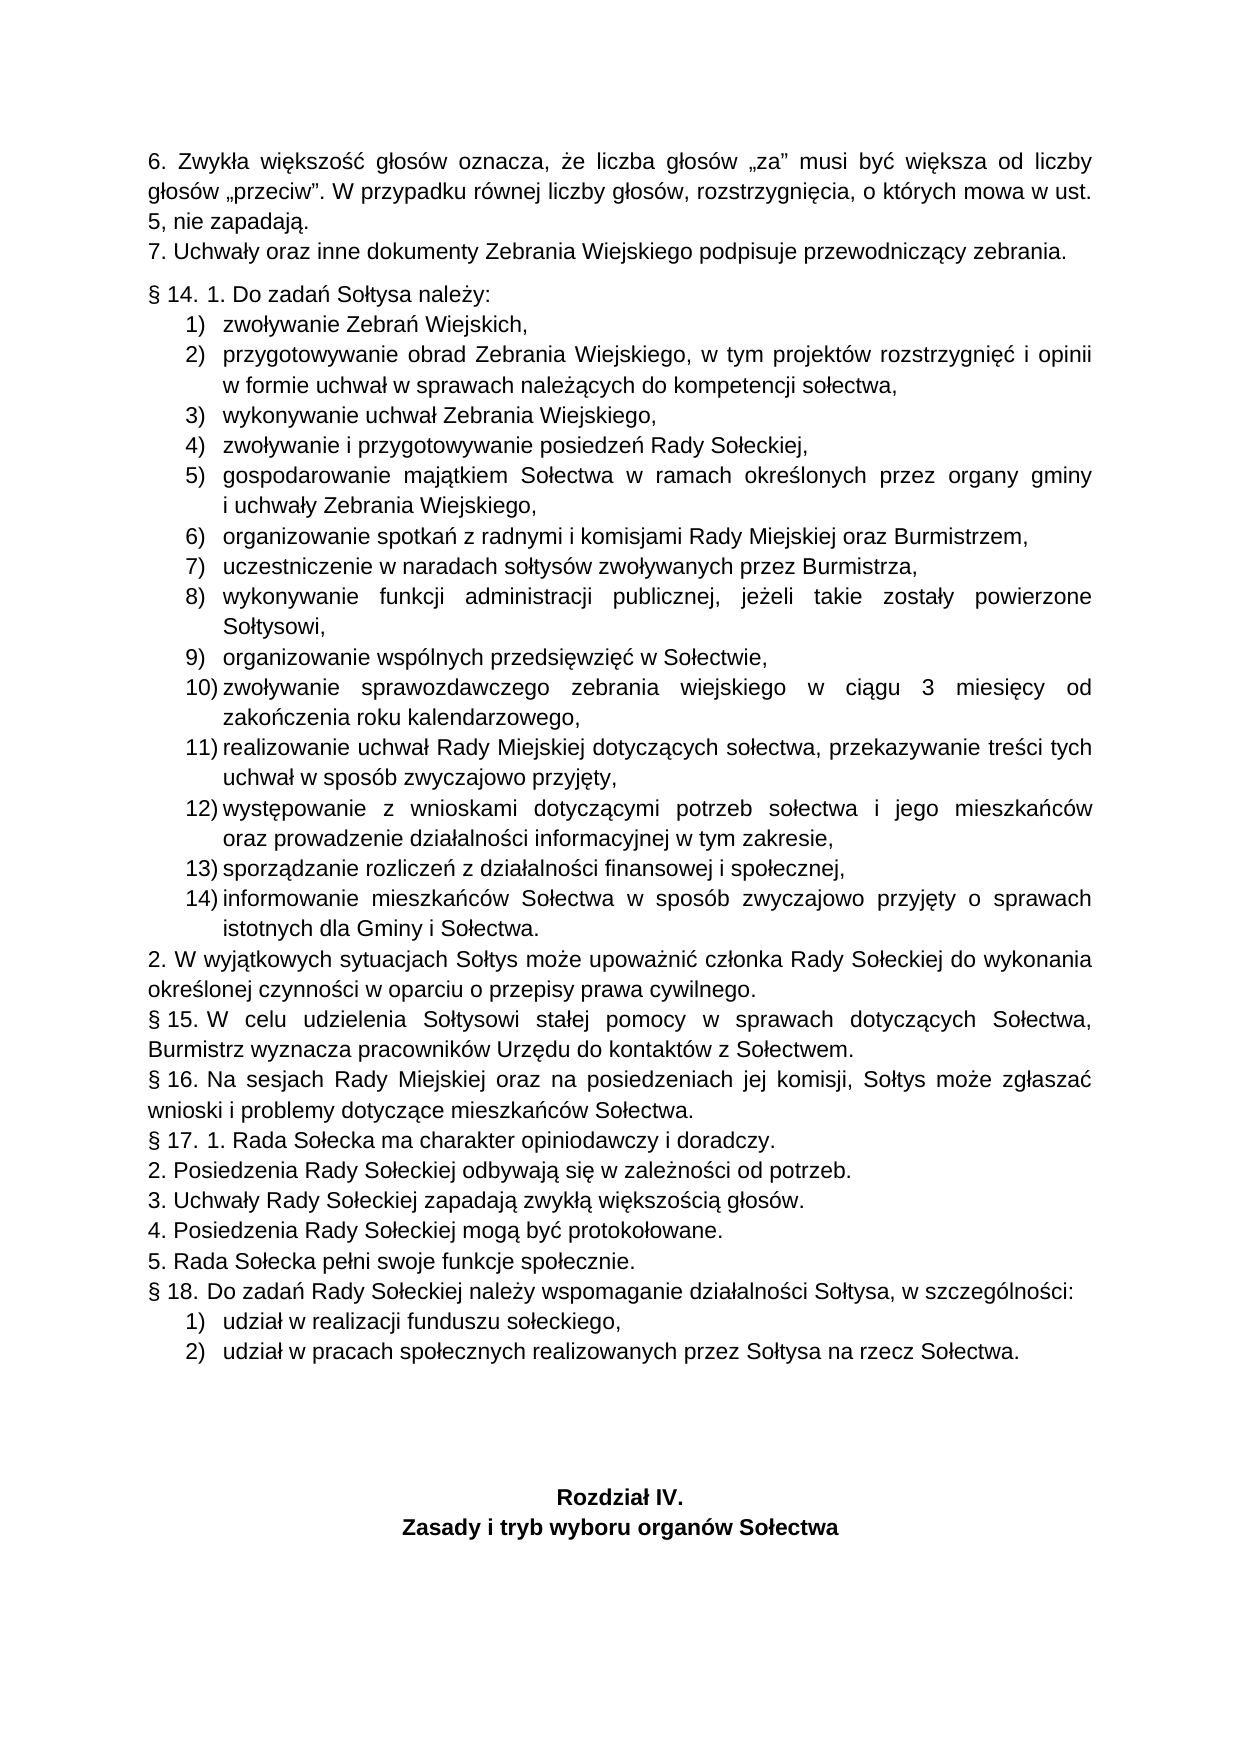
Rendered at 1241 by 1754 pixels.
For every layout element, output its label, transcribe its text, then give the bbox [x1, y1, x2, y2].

list udział w pracach społecznych realizowanych przez Sołtysa na rzecz Sołectwa. [185, 1338, 1093, 1364]
list informowanie mieszkańców Sołectwa w sposób zwyczajowo przyjęty o sprawach istotnych dla Gminy i Sołectwa. [185, 885, 1093, 942]
list realizowanie uchwał Rady Miejskiej dotyczących sołectwa, przekazywanie treści tych uchwał w sposób zwyczajowo przyjęty, [185, 734, 1093, 791]
list udział w realizacji funduszu sołeckiego, [185, 1308, 1093, 1334]
list uczestniczenie w naradach sołtysów zwoływanych przez Burmistrza, [185, 553, 1093, 579]
list wykonywanie uchwał Zebrania Wiejskiego, [185, 402, 1093, 428]
list 1. Do zadań Sołtysa należy: [148, 281, 1093, 307]
text 6. Zwykła większość głosów oznacza, że liczba głosów „za” musi być większa od liczby głosów „przeciw”. W przypadku równej liczby głosów, rozstrzygnięcia, o których mowa w ust. 5, nie zapadają. [148, 148, 1093, 234]
list 4. Posiedzenia Rady Sołeckiej mogą być protokołowane. [148, 1217, 1093, 1244]
list Do zadań Rady Sołeckiej należy wspomaganie działalności Sołtysa, w szczególności: [148, 1278, 1093, 1304]
list Rozdział IV. [148, 1484, 1093, 1510]
list Na sesjach Rady Miejskiej oraz na posiedzeniach jej komisji, Sołtys może zgłaszać wnioski i problemy dotyczące mieszkańców Sołectwa. [148, 1066, 1093, 1123]
list 2. W wyjątkowych sytuacjach Sołtys może upoważnić członka Rady Sołeckiej do wykonania określonej czynności w oparciu o przepisy prawa cywilnego. [148, 946, 1093, 1002]
list występowanie z wnioskami dotyczącymi potrzeb sołectwa i jego mieszkańców oraz prowadzenie działalności informacyjnej w tym zakresie, [185, 794, 1093, 851]
list zwoływanie sprawozdawczego zebrania wiejskiego w ciągu 3 miesięcy od zakończenia roku kalendarzowego, [185, 674, 1093, 730]
list wykonywanie funkcji administracji publicznej, jeżeli takie zostały powierzone Sołtysowi, [185, 583, 1093, 639]
list organizowanie wspólnych przedsięwzięć w Sołectwie, [185, 643, 1093, 670]
list 5. Rada Sołecka pełni swoje funkcje społecznie. [148, 1248, 1093, 1274]
list 2. Posiedzenia Rady Sołeckiej odbywają się w zależności od potrzeb. [148, 1157, 1093, 1183]
list organizowanie spotkań z radnymi i komisjami Rady Miejskiej oraz Burmistrzem, [185, 523, 1093, 549]
list sporządzanie rozliczeń z działalności finansowej i społecznej, [185, 855, 1093, 881]
text 7. Uchwały oraz inne dokumenty Zebrania Wiejskiego podpisuje przewodniczący zebrania. [148, 238, 1093, 264]
list 3. Uchwały Rady Sołeckiej zapadają zwykłą większością głosów. [148, 1187, 1093, 1213]
list przygotowywanie obrad Zebrania Wiejskiego, w tym projektów rozstrzygnięć i opinii w formie uchwał w sprawach należących do kompetencji sołectwa, [185, 341, 1093, 398]
list zwoływanie i przygotowywanie posiedzeń Rady Sołeckiej, [185, 432, 1093, 458]
text Zasady i tryb wyboru organów Sołectwa [148, 1514, 1093, 1541]
list 1. Rada Sołecka ma charakter opiniodawczy i doradczy. [148, 1127, 1093, 1153]
list gospodarowanie majątkiem Sołectwa w ramach określonych przez organy gminy i uchwały Zebrania Wiejskiego, [185, 462, 1093, 519]
list zwoływanie Zebrań Wiejskich, [185, 311, 1093, 337]
list W celu udzielenia Sołtysowi stałej pomocy w sprawach dotyczących Sołectwa, Burmistrz wyznacza pracowników Urzędu do kontaktów z Sołectwem. [148, 1006, 1093, 1062]
